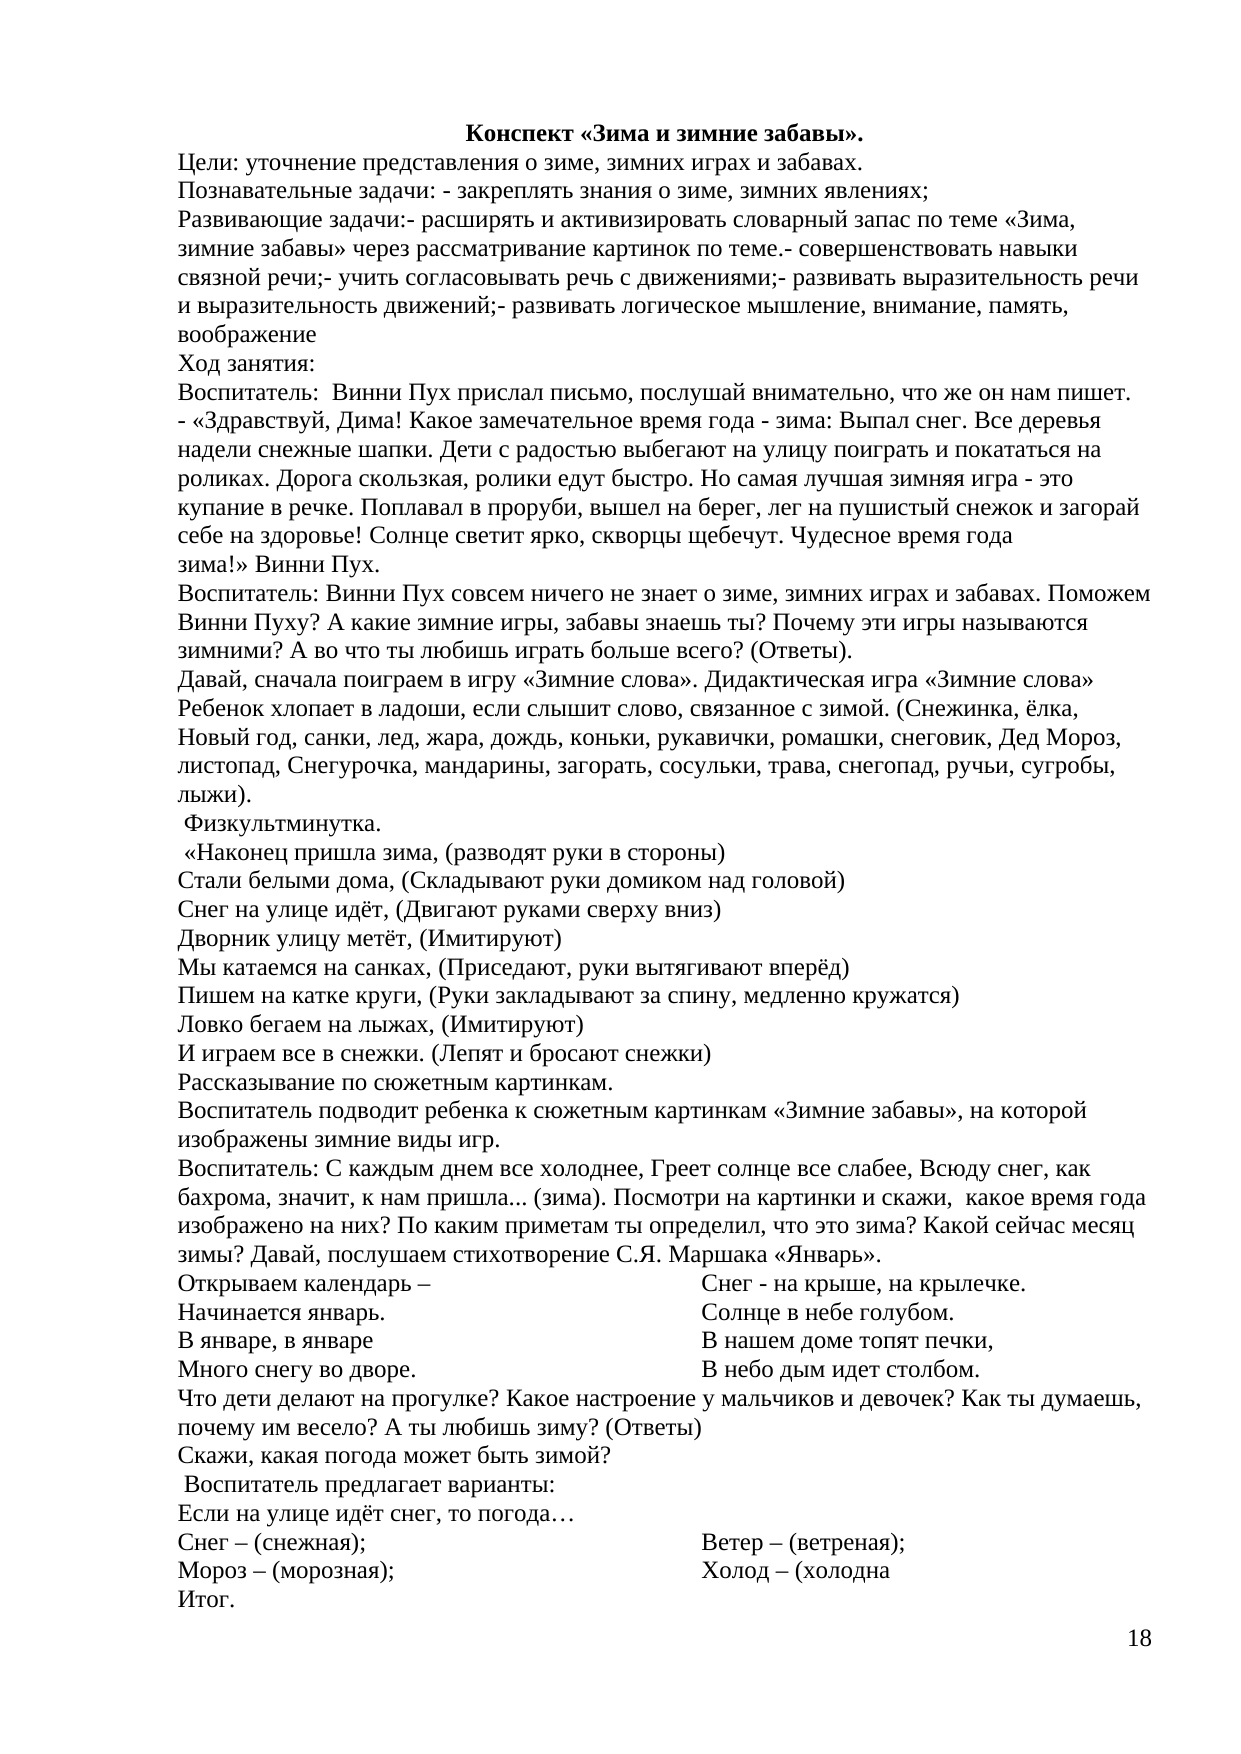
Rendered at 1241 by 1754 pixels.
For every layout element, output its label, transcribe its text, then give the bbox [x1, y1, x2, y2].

text Воспитатель: Винни Пух совсем ничего не знает о зиме, зимних играх и забавах. Поможем Винни Пуху? А какие зимние игры, забавы знаешь ты? Почему эти игры называются зимними? А во что ты любишь играть больше всего? (Ответы). [177, 578, 1152, 664]
text Что дети делают на прогулке? Какое настроение у мальчиков и девочек? Как ты думаешь, почему им весело? А ты любишь зиму? (Ответы) [177, 1383, 1152, 1441]
text И играем все в снежки. (Лепят и бросают снежки) [177, 1038, 1152, 1067]
text Дворник улицу метёт, (Имитируют) [177, 923, 1152, 952]
text Ветер – (ветреная); [701, 1527, 1152, 1556]
text Физкультминутка. [177, 808, 1152, 837]
text Конспект «Зима и зимние забавы». [177, 118, 1152, 147]
text Ловко бегаем на лыжах, (Имитируют) [177, 1009, 1152, 1038]
text Рассказывание по сюжетным картинкам. [177, 1067, 1152, 1096]
text Если на улице идёт снег, то погода… [177, 1498, 1152, 1527]
text Мы катаемся на санках, (Приседают, руки вытягивают вперёд) [177, 952, 1152, 981]
text Воспитатель: С каждым днем все холоднее, Греет солнце все слабее, Всюду снег, как бахрома, значит, к нам пришла... (зима). Посмотри на картинки и скажи, какое время года изображено на них? По каким приметам ты определил, что это зима? Какой сейчас месяц зимы? Давай, послушаем стихотворение С.Я. Маршака «Январь». [177, 1153, 1152, 1268]
text «Наконец пришла зима, (разводят руки в стороны) [177, 837, 1152, 866]
text Снег – (снежная); [177, 1527, 627, 1556]
text Ребенок хлопает в ладоши, если слышит слово, связанное с зимой. (Снежинка, ёлка, Новый год, санки, лед, жара, дождь, коньки, рукавички, ромашки, снеговик, Дед Мороз, листопад, Снегурочка, мандарины, загорать, сосульки, трава, снегопад, ручьи, сугробы, лыжи). [177, 693, 1152, 808]
text Стали белыми дома, (Складывают руки домиком над головой) [177, 866, 1152, 894]
text Открываем календарь – [177, 1268, 627, 1297]
text Итог. [177, 1584, 1152, 1613]
text Мороз – (морозная); [177, 1556, 627, 1584]
text - «Здравствуй, Дима! Какое замечательное время года - зима: Выпал снег. Все деревья надели снежные шапки. Дети с радостью выбегают на улицу поиграть и покататься на роликах. Дорога скользкая, ролики едут быстро. Но самая лучшая зимняя игра - это купание в речке. Поплавал в проруби, вышел на берег, лег на пушистый снежок и загорай себе на здоровье! Солнце светит ярко, скворцы щебечут. Чудесное время года зима!» Винни Пух. [177, 406, 1152, 578]
text Воспитатель: Винни Пух прислал письмо, послушай внимательно, что же он нам пишет. [177, 377, 1152, 406]
text Цели: уточнение представления о зиме, зимних играх и забавах. Познавательные задачи: - закреплять знания о зиме, зимних явлениях; Развивающие задачи:- расширять и активизировать словарный запас по теме «Зима, зимние забавы» через рассматривание картинок по теме.- совершенствовать навыки связной речи;- учить согласовывать речь с движениями;- развивать выразительность речи и выразительность движений;- развивать логическое мышление, внимание, память, воображение [177, 147, 1152, 348]
text Холод – (холодна [701, 1556, 1152, 1584]
text Начинается январь. В январе, в январе Много снегу во дворе. Снег - на крыше, на крылечке. Солнце в небе голубом. В нашем доме топят печки, В небо дым идет столбом. [701, 1268, 1152, 1383]
text Скажи, какая погода может быть зимой? [177, 1441, 1152, 1469]
text Воспитатель подводит ребенка к сюжетным картинкам «Зимние забавы», на которой изображены зимние виды игр. [177, 1096, 1152, 1153]
text Воспитатель предлагает варианты: [177, 1469, 1152, 1498]
text Снег на улице идёт, (Двигают руками сверху вниз) [177, 894, 1152, 923]
text Пишем на катке круги, (Руки закладывают за спину, медленно кружатся) [177, 981, 1152, 1009]
text Ход занятия: [177, 348, 1152, 377]
text Начинается январь. В январе, в январе Много снегу во дворе. Снег - на крыше, на крылечке. Солнце в небе голубом. В нашем доме топят печки, В небо дым идет столбом. [177, 1297, 627, 1383]
text Давай, сначала поиграем в игру «Зимние слова». Дидактическая игра «Зимние слова» [177, 664, 1152, 693]
